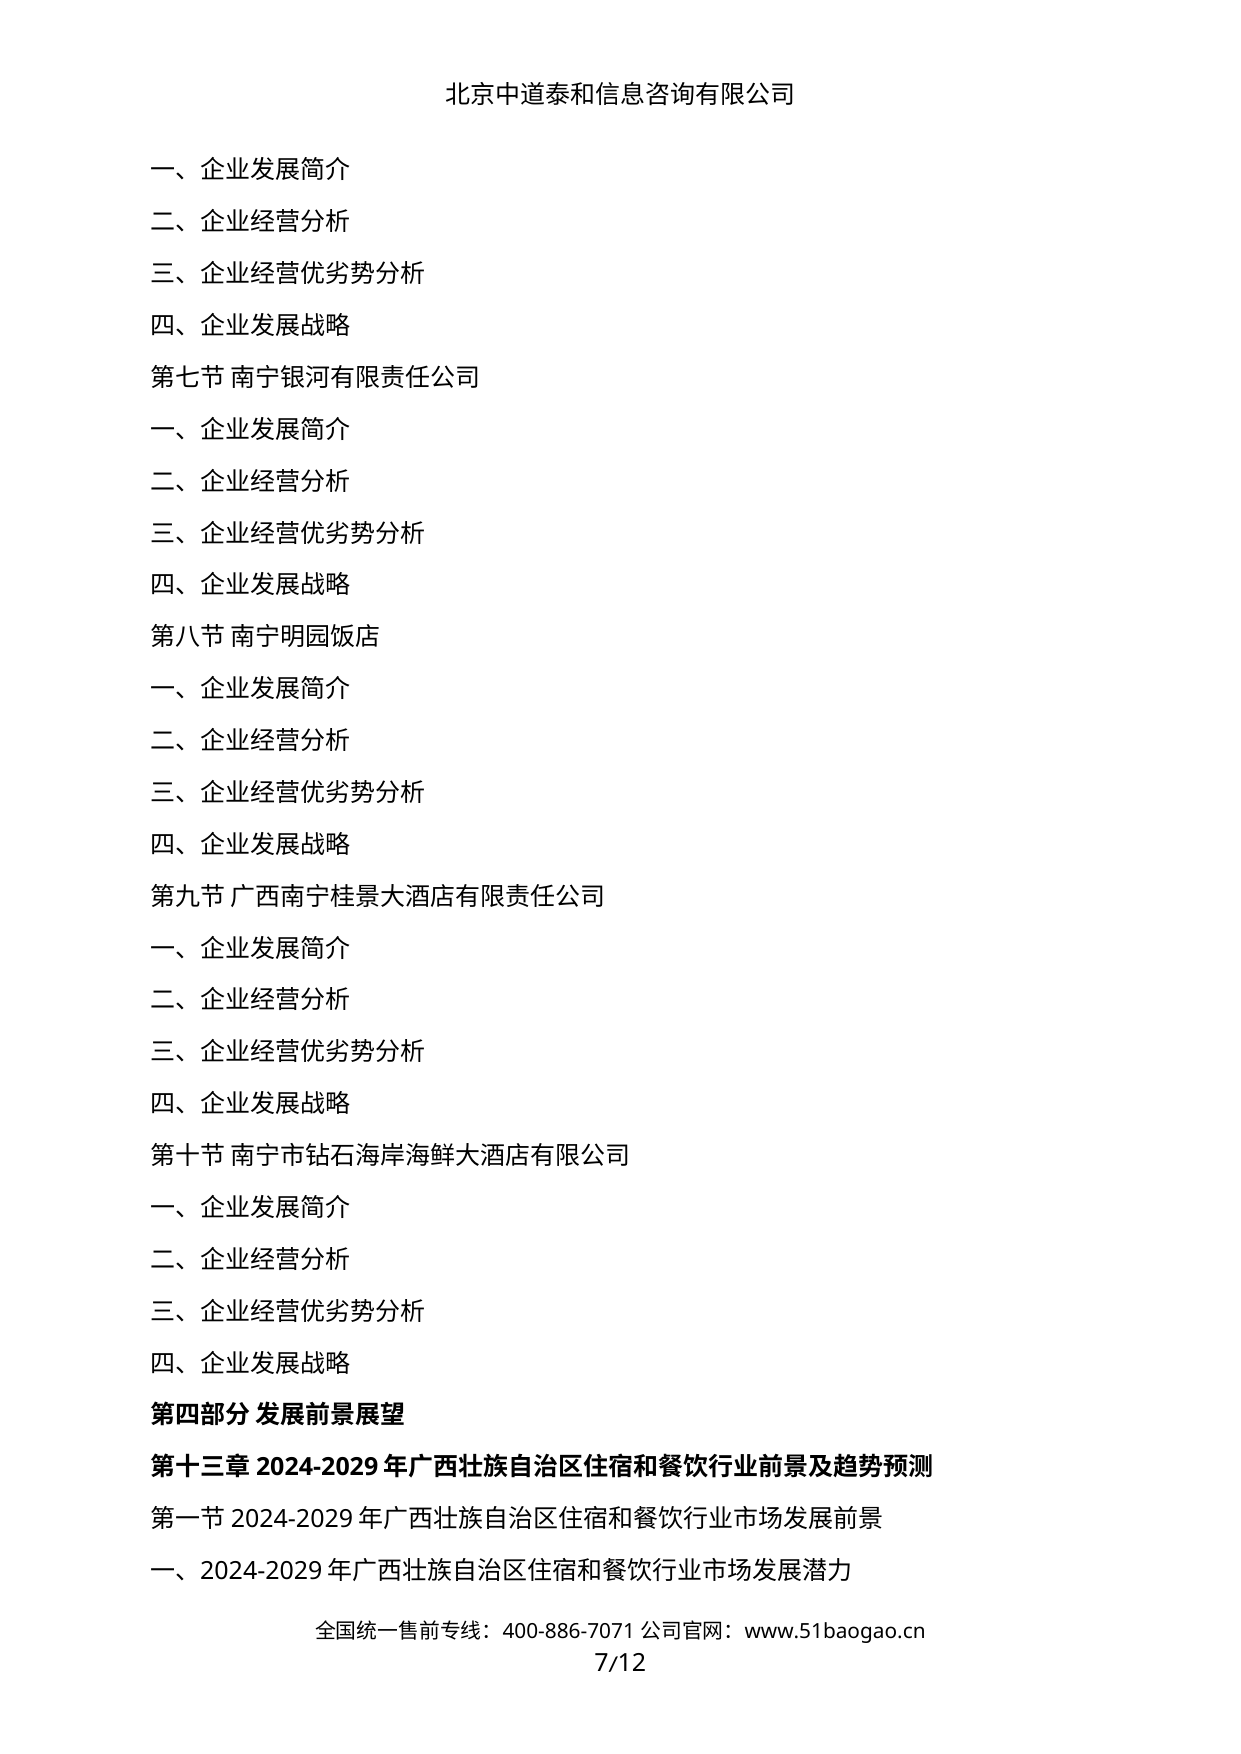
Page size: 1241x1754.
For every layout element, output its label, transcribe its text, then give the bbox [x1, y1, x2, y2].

text 二、企业经营分析 [150, 1239, 1090, 1276]
text 一、企业发展简介 [150, 150, 1090, 186]
text 四、企业发展战略 [150, 824, 1090, 861]
text 三、企业经营优劣势分析 [150, 254, 1090, 290]
text 二、企业经营分析 [150, 980, 1090, 1016]
text 四、企业发展战略 [150, 1084, 1090, 1120]
text 二、企业经营分析 [150, 202, 1090, 238]
text 一、2024-2029年广西壮族自治区住宿和餐饮行业市场发展潜力 [150, 1551, 1090, 1587]
text 三、企业经营优劣势分析 [150, 772, 1090, 809]
text 第八节 南宁明园饭店 [150, 617, 1090, 653]
text 三、企业经营优劣势分析 [150, 1032, 1090, 1068]
text 第四部分 发展前景展望 [150, 1395, 1090, 1431]
text 二、企业经营分析 [150, 461, 1090, 497]
text 二、企业经营分析 [150, 721, 1090, 757]
text 第一节 2024-2029年广西壮族自治区住宿和餐饮行业市场发展前景 [150, 1499, 1090, 1535]
text 第九节 广西南宁桂景大酒店有限责任公司 [150, 876, 1090, 912]
text 第十节 南宁市钻石海岸海鲜大酒店有限公司 [150, 1136, 1090, 1172]
text 一、企业发展简介 [150, 669, 1090, 705]
text 第十三章 2024-2029年广西壮族自治区住宿和餐饮行业前景及趋势预测 [150, 1447, 1090, 1483]
text 四、企业发展战略 [150, 1343, 1090, 1379]
text 四、企业发展战略 [150, 306, 1090, 342]
text 一、企业发展简介 [150, 1187, 1090, 1224]
text 四、企业发展战略 [150, 565, 1090, 601]
text 一、企业发展简介 [150, 409, 1090, 446]
text 第七节 南宁银河有限责任公司 [150, 357, 1090, 394]
text 三、企业经营优劣势分析 [150, 513, 1090, 549]
text 一、企业发展简介 [150, 928, 1090, 964]
text 三、企业经营优劣势分析 [150, 1291, 1090, 1327]
